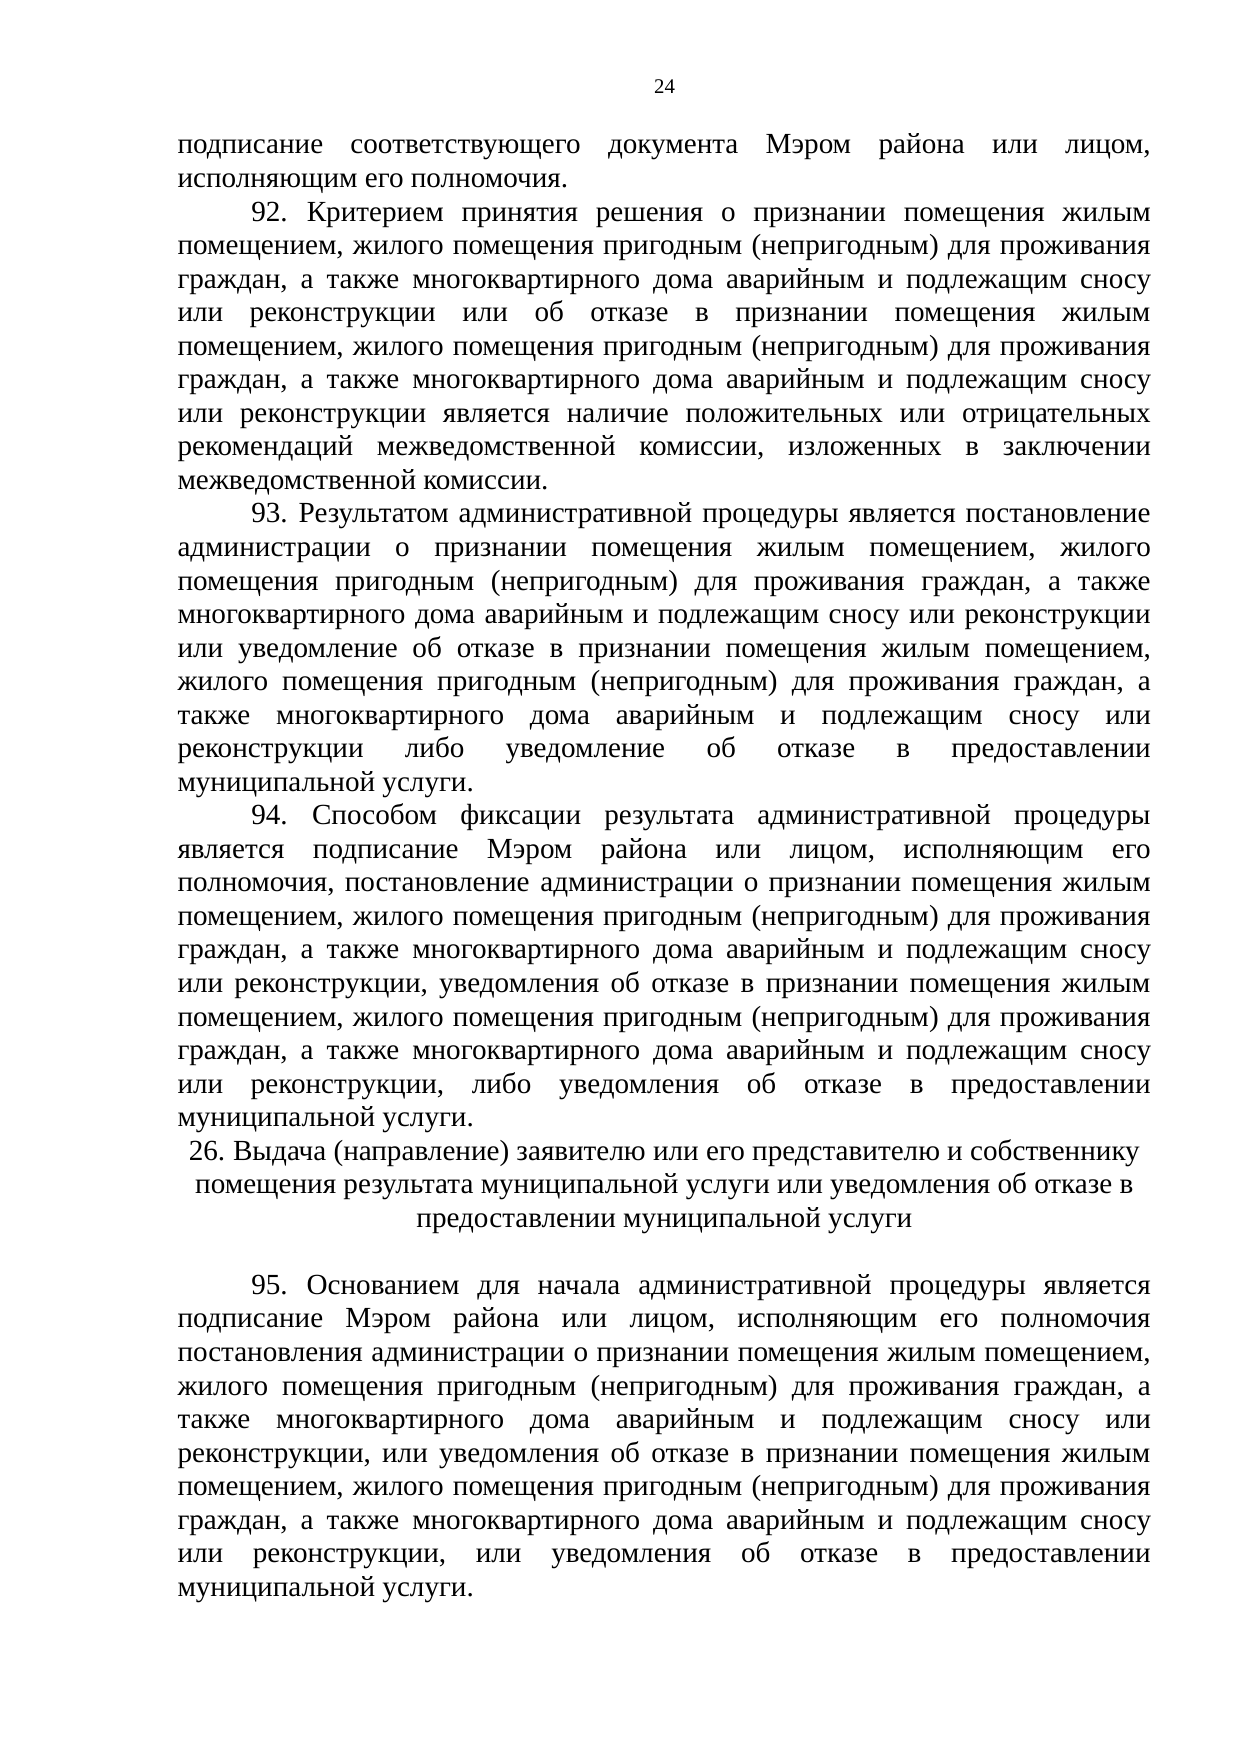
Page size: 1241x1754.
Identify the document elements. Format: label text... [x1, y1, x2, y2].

list Способом фиксации результата административной процедуры является подписание Мэром района или лицом, исполняющим его полномочия, постановление администрации о признании помещения жилым помещением, жилого помещения пригодным (непригодным) для проживания граждан, а также многоквартирного дома аварийным и подлежащим сносу или реконструкции, уведомления об отказе в признании помещения жилым помещением, жилого помещения пригодным (непригодным) для проживания граждан, а также многоквартирного дома аварийным и подлежащим сносу или реконструкции, либо уведомления об отказе в предоставлении муниципальной услуги. [177, 797, 1152, 1133]
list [177, 127, 1152, 194]
list Выдача (направление) заявителю или его представителю и собственнику помещения результата муниципальной услуги или уведомления об отказе в предоставлении муниципальной услуги [177, 1133, 1152, 1233]
list Критерием принятия решения о признании помещения жилым помещением, жилого помещения пригодным (непригодным) для проживания граждан, а также многоквартирного дома аварийным и подлежащим сносу или реконструкции или об отказе в признании помещения жилым помещением, жилого помещения пригодным (непригодным) для проживания граждан, а также многоквартирного дома аварийным и подлежащим сносу или реконструкции является наличие положительных или отрицательных рекомендаций межведомственной комиссии, изложенных в заключении межведомственной комиссии. [177, 194, 1152, 496]
list Результатом административной процедуры является постановление администрации о признании помещения жилым помещением, жилого помещения пригодным (непригодным) для проживания граждан, а также многоквартирного дома аварийным и подлежащим сносу или реконструкции или уведомление об отказе в признании помещения жилым помещением, жилого помещения пригодным (непригодным) для проживания граждан, а также многоквартирного дома аварийным и подлежащим сносу или реконструкции либо уведомление об отказе в предоставлении муниципальной услуги. [177, 496, 1152, 797]
list Основанием для начала административной процедуры является подписание Мэром района или лицом, исполняющим его полномочия постановления администрации о признании помещения жилым помещением, жилого помещения пригодным (непригодным) для проживания граждан, а также многоквартирного дома аварийным и подлежащим сносу или реконструкции, или уведомления об отказе в признании помещения жилым помещением, жилого помещения пригодным (непригодным) для проживания граждан, а также многоквартирного дома аварийным и подлежащим сносу или реконструкции, или уведомления об отказе в предоставлении муниципальной услуги. [177, 1267, 1152, 1602]
